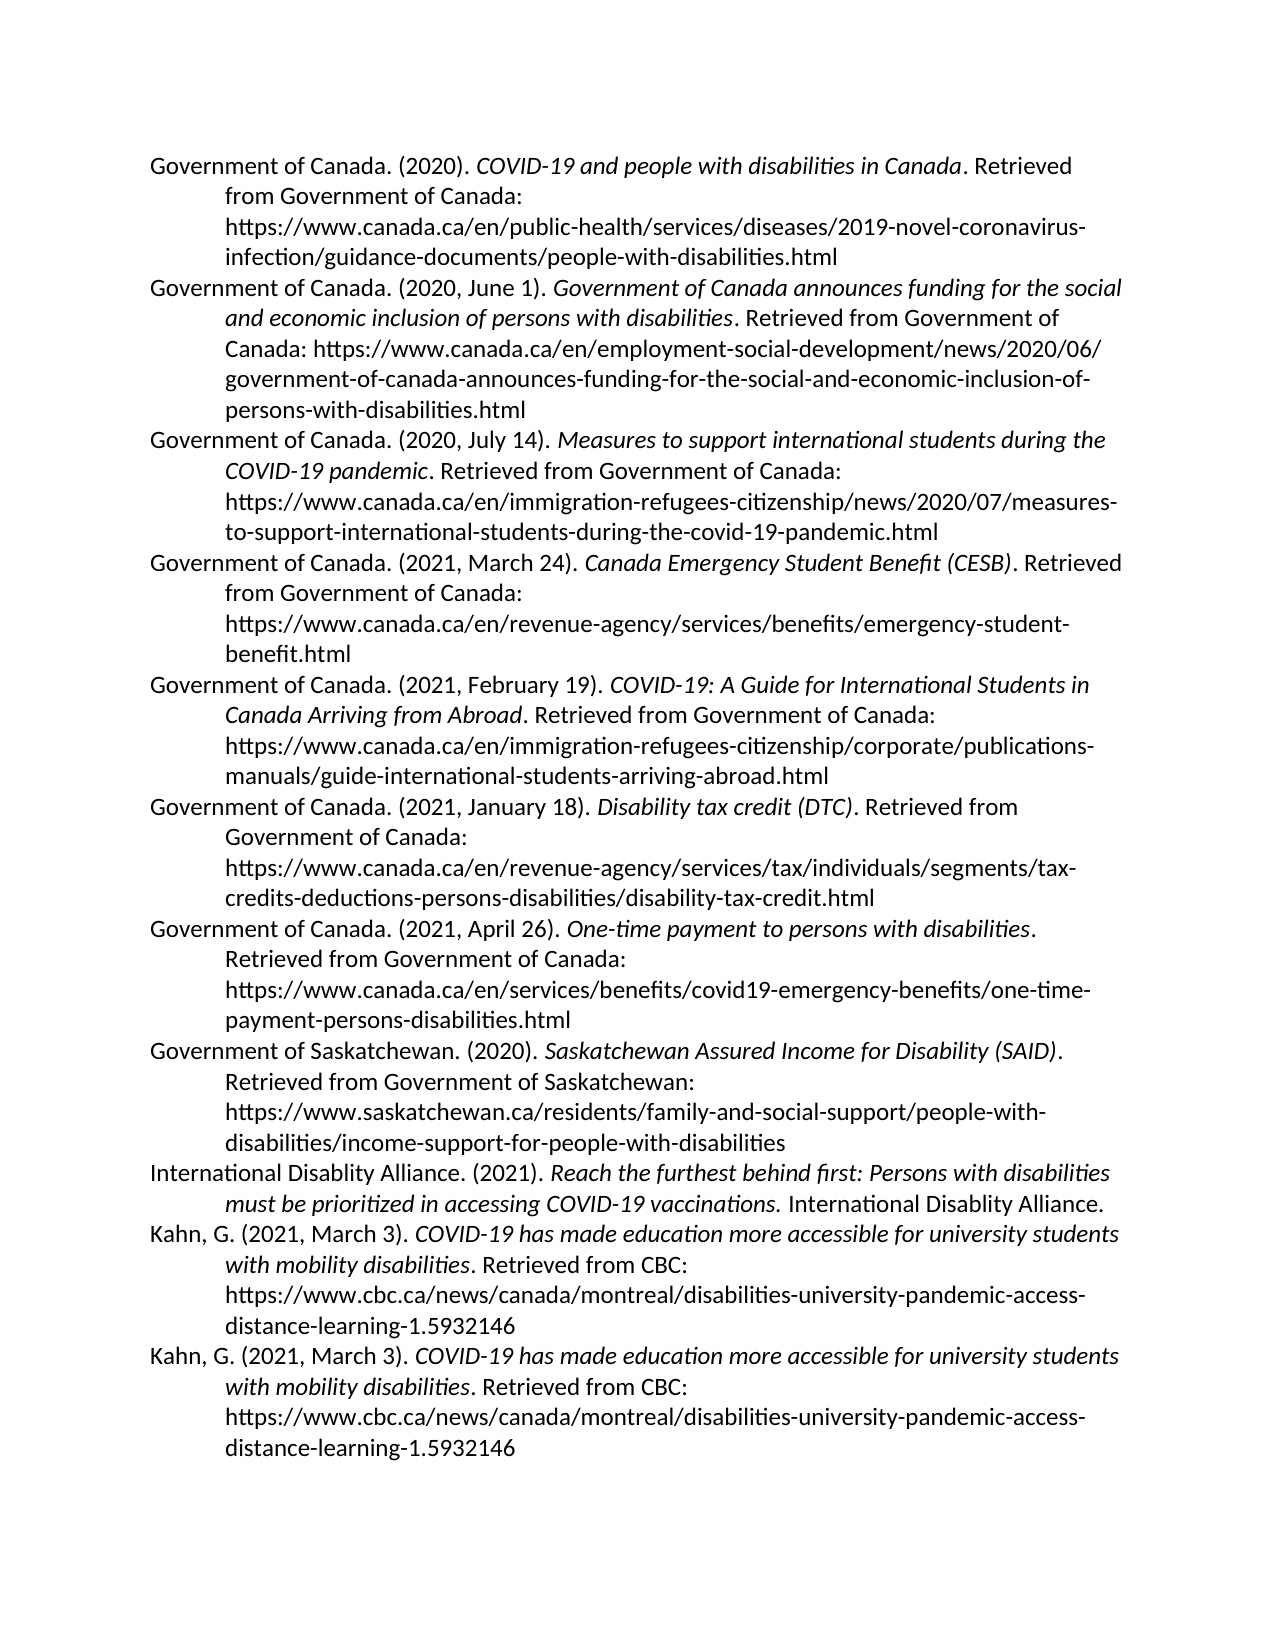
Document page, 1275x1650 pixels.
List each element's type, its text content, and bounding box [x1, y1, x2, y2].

text Government of Canada. (2021, April 26). One-time payment to persons with disabilities. Retrieved from Government of Canada: https://www.canada.ca/en/services/benefits/covid19-emergency-benefits/one-time-payment-persons-disabilities.html [150, 913, 1125, 1035]
text International Disablity Alliance. (2021). Reach the furthest behind first: Persons with disabilities must be prioritized in accessing COVID-19 vaccinations. International Disablity Alliance. [150, 1157, 1125, 1218]
text Government of Canada. (2021, February 19). COVID-19: A Guide for International Students in Canada Arriving from Abroad. Retrieved from Government of Canada: https://www.canada.ca/en/immigration-refugees-citizenship/corporate/publications-manuals/guide-international-students-arriving-abroad.html [150, 669, 1125, 791]
text Government of Canada. (2020). COVID-19 and people with disabilities in Canada. Retrieved from Government of Canada: https://www.canada.ca/en/public-health/services/diseases/2019-novel-coronavirus-infection/guidance-documents/people-with-disabilities.html [150, 150, 1125, 272]
text Government of Canada. (2021, March 24). Canada Emergency Student Benefit (CESB). Retrieved from Government of Canada: https://www.canada.ca/en/revenue-agency/services/benefits/emergency-student-benefit.html [150, 547, 1125, 669]
text Kahn, G. (2021, March 3). COVID-19 has made education more accessible for university students with mobility disabilities. Retrieved from CBC: https://www.cbc.ca/news/canada/montreal/disabilities-university-pandemic-access-distance-learning-1.5932146 [150, 1340, 1125, 1462]
text Government of Canada. (2020, June 1). Government of Canada announces funding for the social and economic inclusion of persons with disabilities. Retrieved from Government of Canada: https://www.canada.ca/en/employment-social-development/news/2020/06/government-of-canada-announces-funding-for-the-social-and-economic-inclusion-of-persons-with-disabilities.html [150, 272, 1125, 425]
text Kahn, G. (2021, March 3). COVID-19 has made education more accessible for university students with mobility disabilities. Retrieved from CBC: https://www.cbc.ca/news/canada/montreal/disabilities-university-pandemic-access-distance-learning-1.5932146 [150, 1218, 1125, 1340]
text Government of Saskatchewan. (2020). Saskatchewan Assured Income for Disability (SAID). Retrieved from Government of Saskatchewan: https://www.saskatchewan.ca/residents/family-and-social-support/people-with-disabilities/income-support-for-people-with-disabilities [150, 1035, 1125, 1157]
text Government of Canada. (2020, July 14). Measures to support international students during the COVID-19 pandemic. Retrieved from Government of Canada: https://www.canada.ca/en/immigration-refugees-citizenship/news/2020/07/measures-to-support-international-students-during-the-covid-19-pandemic.html [150, 425, 1125, 547]
text Government of Canada. (2021, January 18). Disability tax credit (DTC). Retrieved from Government of Canada: https://www.canada.ca/en/revenue-agency/services/tax/individuals/segments/tax-credits-deductions-persons-disabilities/disability-tax-credit.html [150, 791, 1125, 913]
